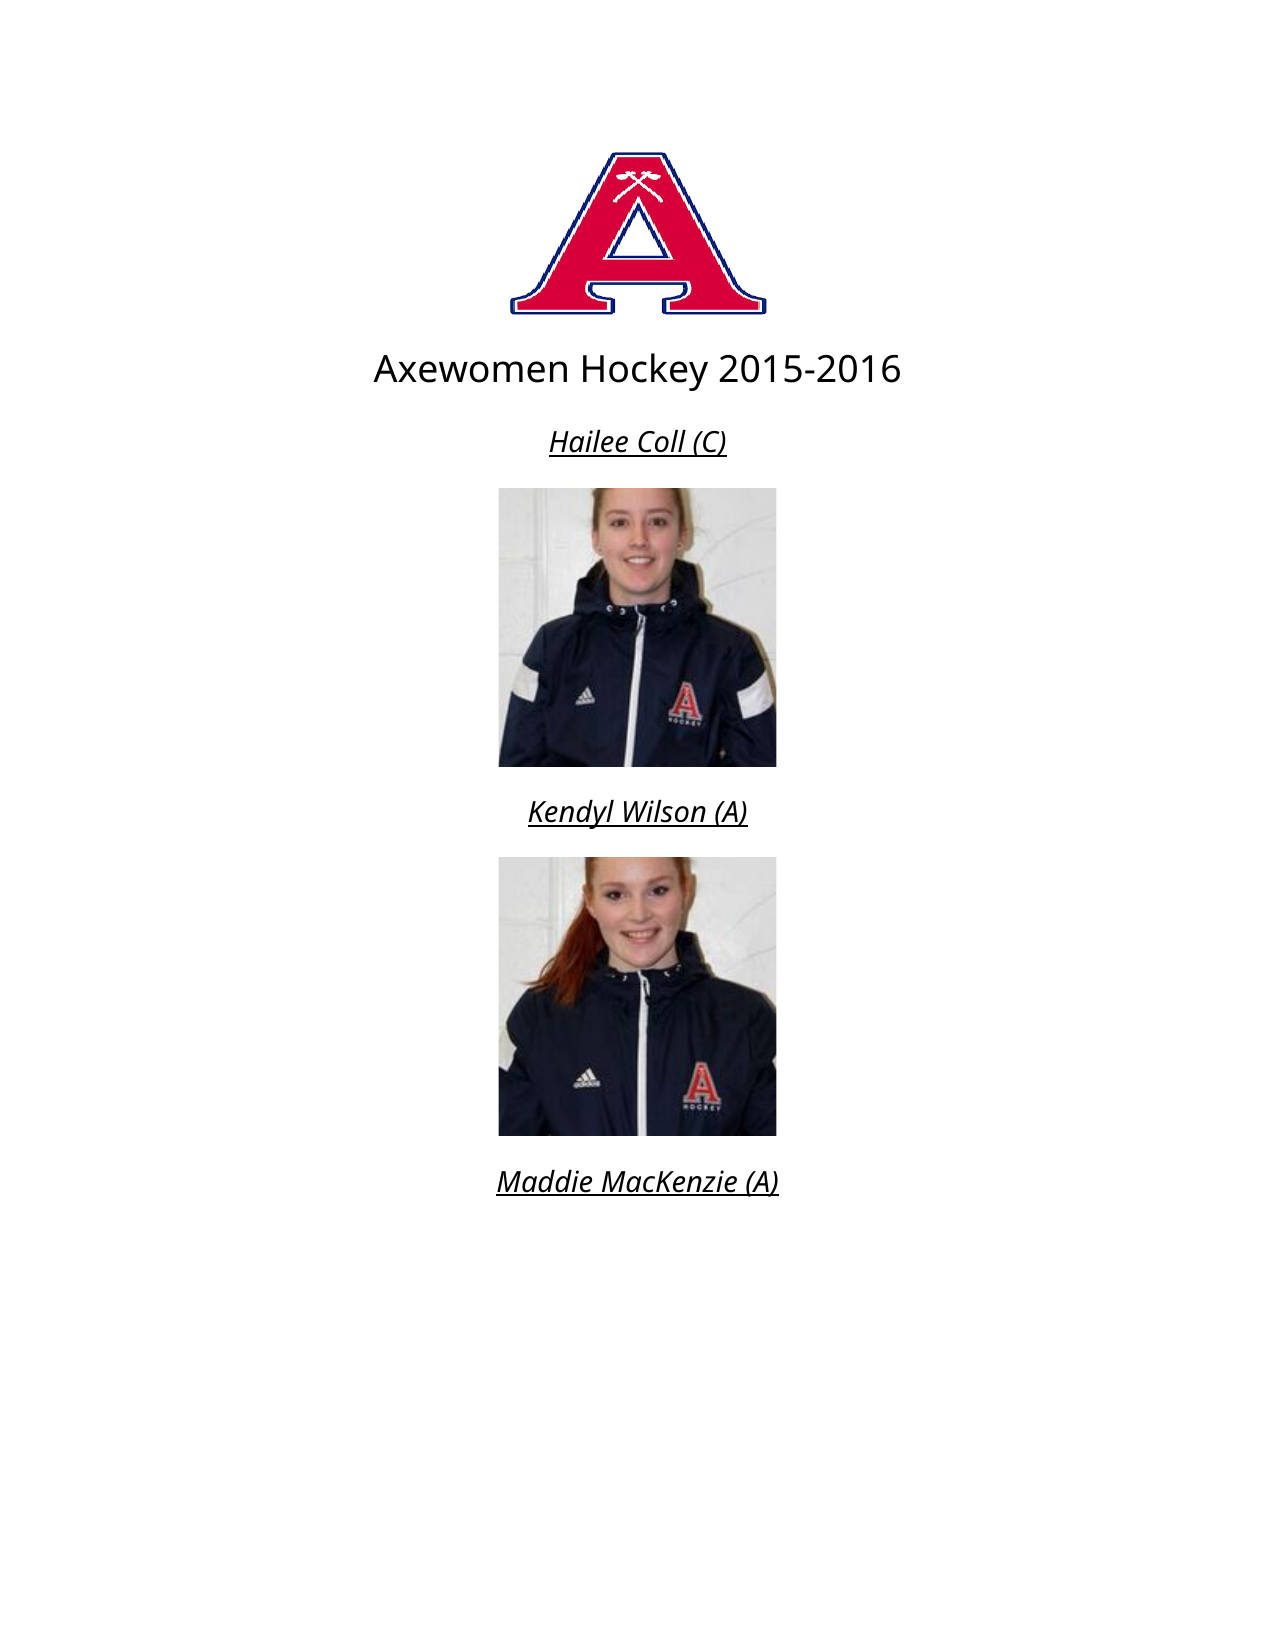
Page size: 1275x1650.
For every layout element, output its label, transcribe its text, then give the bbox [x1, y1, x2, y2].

text Kendyl Wilson (A) [150, 791, 1125, 831]
text Maddie MacKenzie (A) [150, 1161, 1125, 1201]
picture [500, 150, 775, 318]
text Axewomen Hockey 2015-2016 [150, 342, 1125, 393]
text Hailee Coll (C) [150, 422, 1125, 461]
picture [498, 488, 777, 767]
picture [498, 857, 777, 1136]
